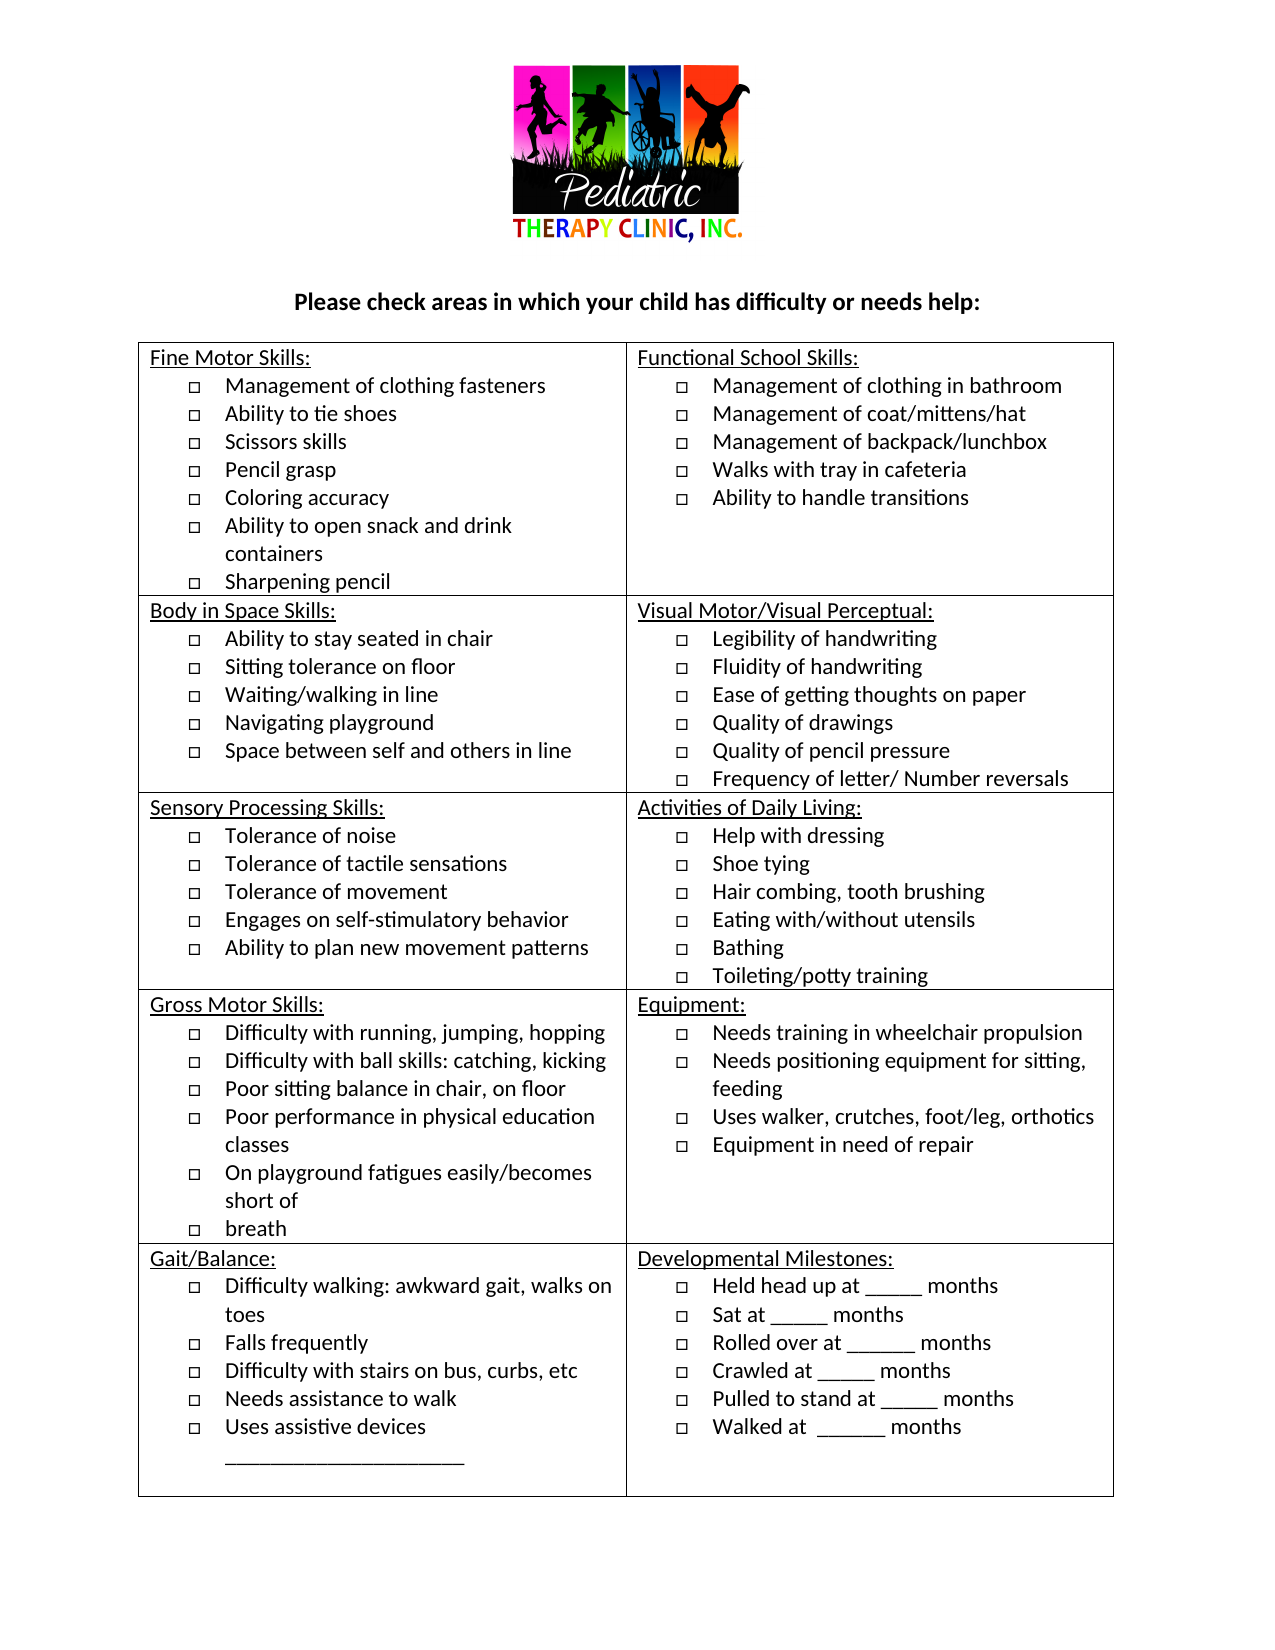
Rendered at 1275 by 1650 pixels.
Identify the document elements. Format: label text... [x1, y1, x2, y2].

table_header Fine Motor Skills: Management of clothing fasteners Ability to tie shoes Scissors skills Pencil grasp Coloring accuracy Ability to open snack and drink containers Sharpening pencil [139, 343, 626, 595]
table_cell Activities of Daily Living: Help with dressing Shoe tying Hair combing, tooth brushing Eating with/without utensils Bathing Toileting/potty training [627, 793, 1113, 989]
text Please check areas in which your child has difficulty or needs help: [150, 286, 1125, 316]
table_cell Sensory Processing Skills: Tolerance of noise Tolerance of tactile sensations Tolerance of movement Engages on self-stimulatory behavior Ability to plan new movement patterns [139, 793, 626, 989]
table_cell Body in Space Skills: Ability to stay seated in chair Sitting tolerance on floor Waiting/walking in line Navigating playground Space between self and others in line [139, 596, 626, 792]
table_cell Developmental Milestones: Held head up at _____ months Sat at _____ months Rolled over at ______ months Crawled at _____ months Pulled to stand at _____ months Walked at ______ months [627, 1244, 1113, 1496]
table_cell Gross Motor Skills: Difficulty with running, jumping, hopping Difficulty with ball skills: catching, kicking Poor sitting balance in chair, on floor Poor performance in physical education classes On playground fatigues easily/becomes short of breath [139, 990, 626, 1243]
table_cell Gait/Balance: Difficulty walking: awkward gait, walks on toes Falls frequently Difficulty with stairs on bus, curbs, etc Needs assistance to walk Uses assistive devices _____________________ [139, 1244, 626, 1496]
table_cell Visual Motor/Visual Perceptual: Legibility of handwriting Fluidity of handwriting Ease of getting thoughts on paper Quality of drawings Quality of pencil pressure Frequency of letter/ Number reversals [627, 596, 1113, 792]
table_cell Equipment: Needs training in wheelchair propulsion Needs positioning equipment for sitting, feeding Uses walker, crutches, foot/leg, orthotics Equipment in need of repair [627, 990, 1113, 1243]
table_header Functional School Skills: Management of clothing in bathroom Management of coat/mittens/hat Management of backpack/lunchbox Walks with tray in cafeteria Ability to handle transitions [627, 343, 1113, 595]
picture [509, 65, 766, 261]
